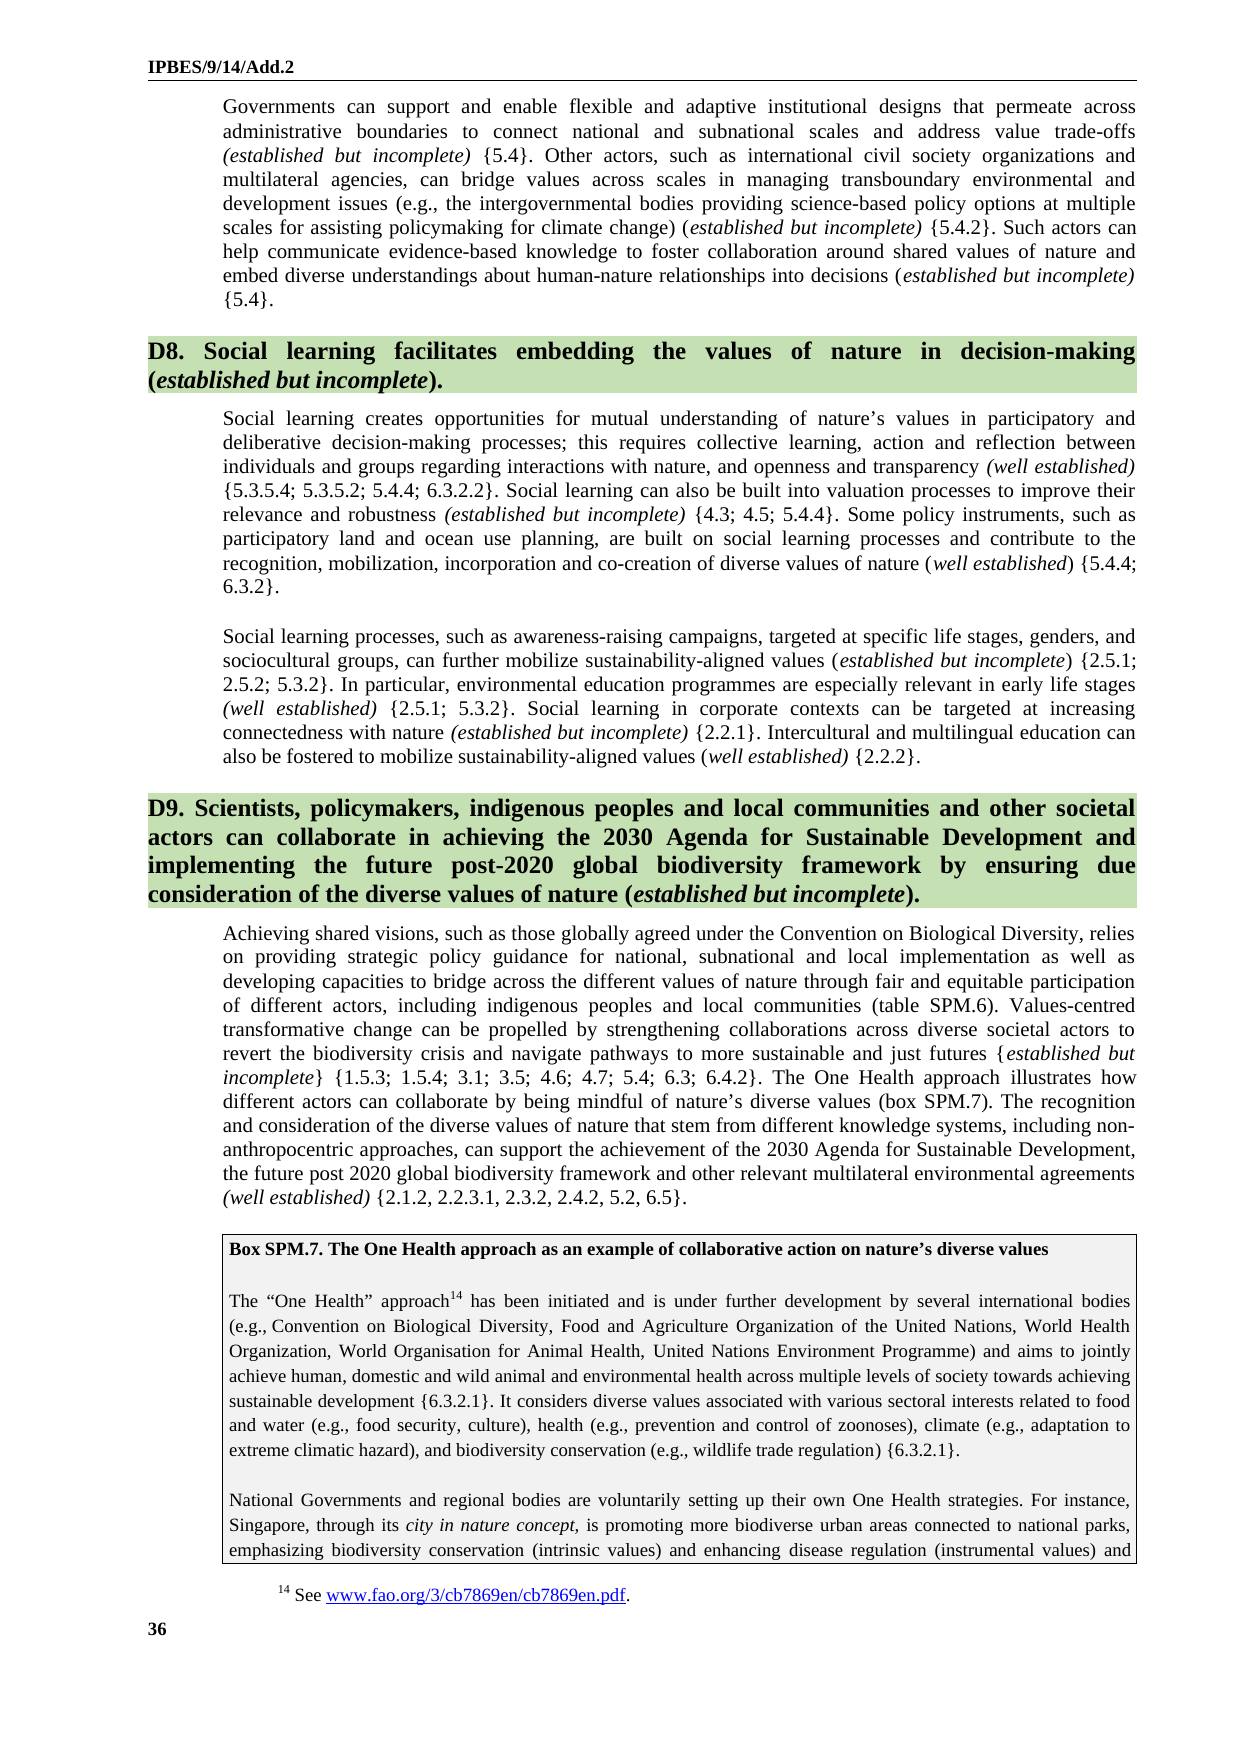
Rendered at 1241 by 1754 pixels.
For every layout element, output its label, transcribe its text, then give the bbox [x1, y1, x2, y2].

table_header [223, 1235, 1136, 1563]
text D8. Social learning facilitates embedding the values of nature in decision-making (established but incomplete). [148, 336, 1137, 393]
text D9. Scientists, policymakers, indigenous peoples and local communities and other societal actors can collaborate in achieving the 2030 Agenda for Sustainable Development and implementing the future post-2020 global biodiversity framework by ensuring due consideration of the diverse values of nature (established but incomplete). [148, 793, 1137, 908]
text Social learning creates opportunities for mutual understanding of nature’s values in participatory and deliberative decision-making processes; this requires collective learning, action and reflection between individuals and groups regarding interactions with nature, and openness and transparency (well established) {5.3.5.4; 5.3.5.2; 5.4.4; 6.3.2.2}. Social learning can also be built into valuation processes to improve their relevance and robustness (established but incomplete) {4.3; 4.5; 5.4.4}. Some policy instruments, such as participatory land and ocean use planning, are built on social learning processes and contribute to the recognition, mobilization, incorporation and co-creation of diverse values of nature (well established) {5.4.4; 6.3.2}. [223, 406, 1137, 598]
text Social learning processes, such as awareness-raising campaigns, targeted at specific life stages, genders, and sociocultural groups, can further mobilize sustainability-aligned values (established but incomplete) {2.5.1; 2.5.2; 5.3.2}. In particular, environmental education programmes are especially relevant in early life stages (well established) {2.5.1; 5.3.2}. Social learning in corporate contexts can be targeted at increasing connectedness with nature (established but incomplete) {2.2.1}. Intercultural and multilingual education can also be fostered to mobilize sustainability-aligned values (well established) {2.2.2}. [223, 623, 1137, 768]
text Governments can support and enable flexible and adaptive institutional designs that permeate across administrative boundaries to connect national and subnational scales and address value trade-offs (established but incomplete) {5.4}. Other actors, such as international civil society organizations and multilateral agencies, can bridge values across scales in managing transboundary environmental and development issues (e.g., the intergovernmental bodies providing science-based policy options at multiple scales for assisting policymaking for climate change) (established but incomplete) {5.4.2}. Such actors can help communicate evidence-based knowledge to foster collaboration around shared values of nature and embed diverse understandings about human-nature relationships into decisions (established but incomplete) {5.4}. [223, 94, 1137, 311]
text Achieving shared visions, such as those globally agreed under the Convention on Biological Diversity, relies on providing strategic policy guidance for national, subnational and local implementation as well as developing capacities to bridge across the different values of nature through fair and equitable participation of different actors, including indigenous peoples and local communities (table SPM.6). Values-centred transformative change can be propelled by strengthening collaborations across diverse societal actors to revert the biodiversity crisis and navigate pathways to more sustainable and just futures {established but incomplete} {1.5.3; 1.5.4; 3.1; 3.5; 4.6; 4.7; 5.4; 6.3; 6.4.2}. The One Health approach illustrates how different actors can collaborate by being mindful of nature’s diverse values (box SPM.7). The recognition and consideration of the diverse values of nature that stem from different knowledge systems, including non-anthropocentric approaches, can support the achievement of the 2030 Agenda for Sustainable Development, the future post 2020 global biodiversity framework and other relevant multilateral environmental agreements (well established) {2.1.2, 2.2.3.1, 2.3.2, 2.4.2, 5.2, 6.5}. [223, 920, 1137, 1209]
